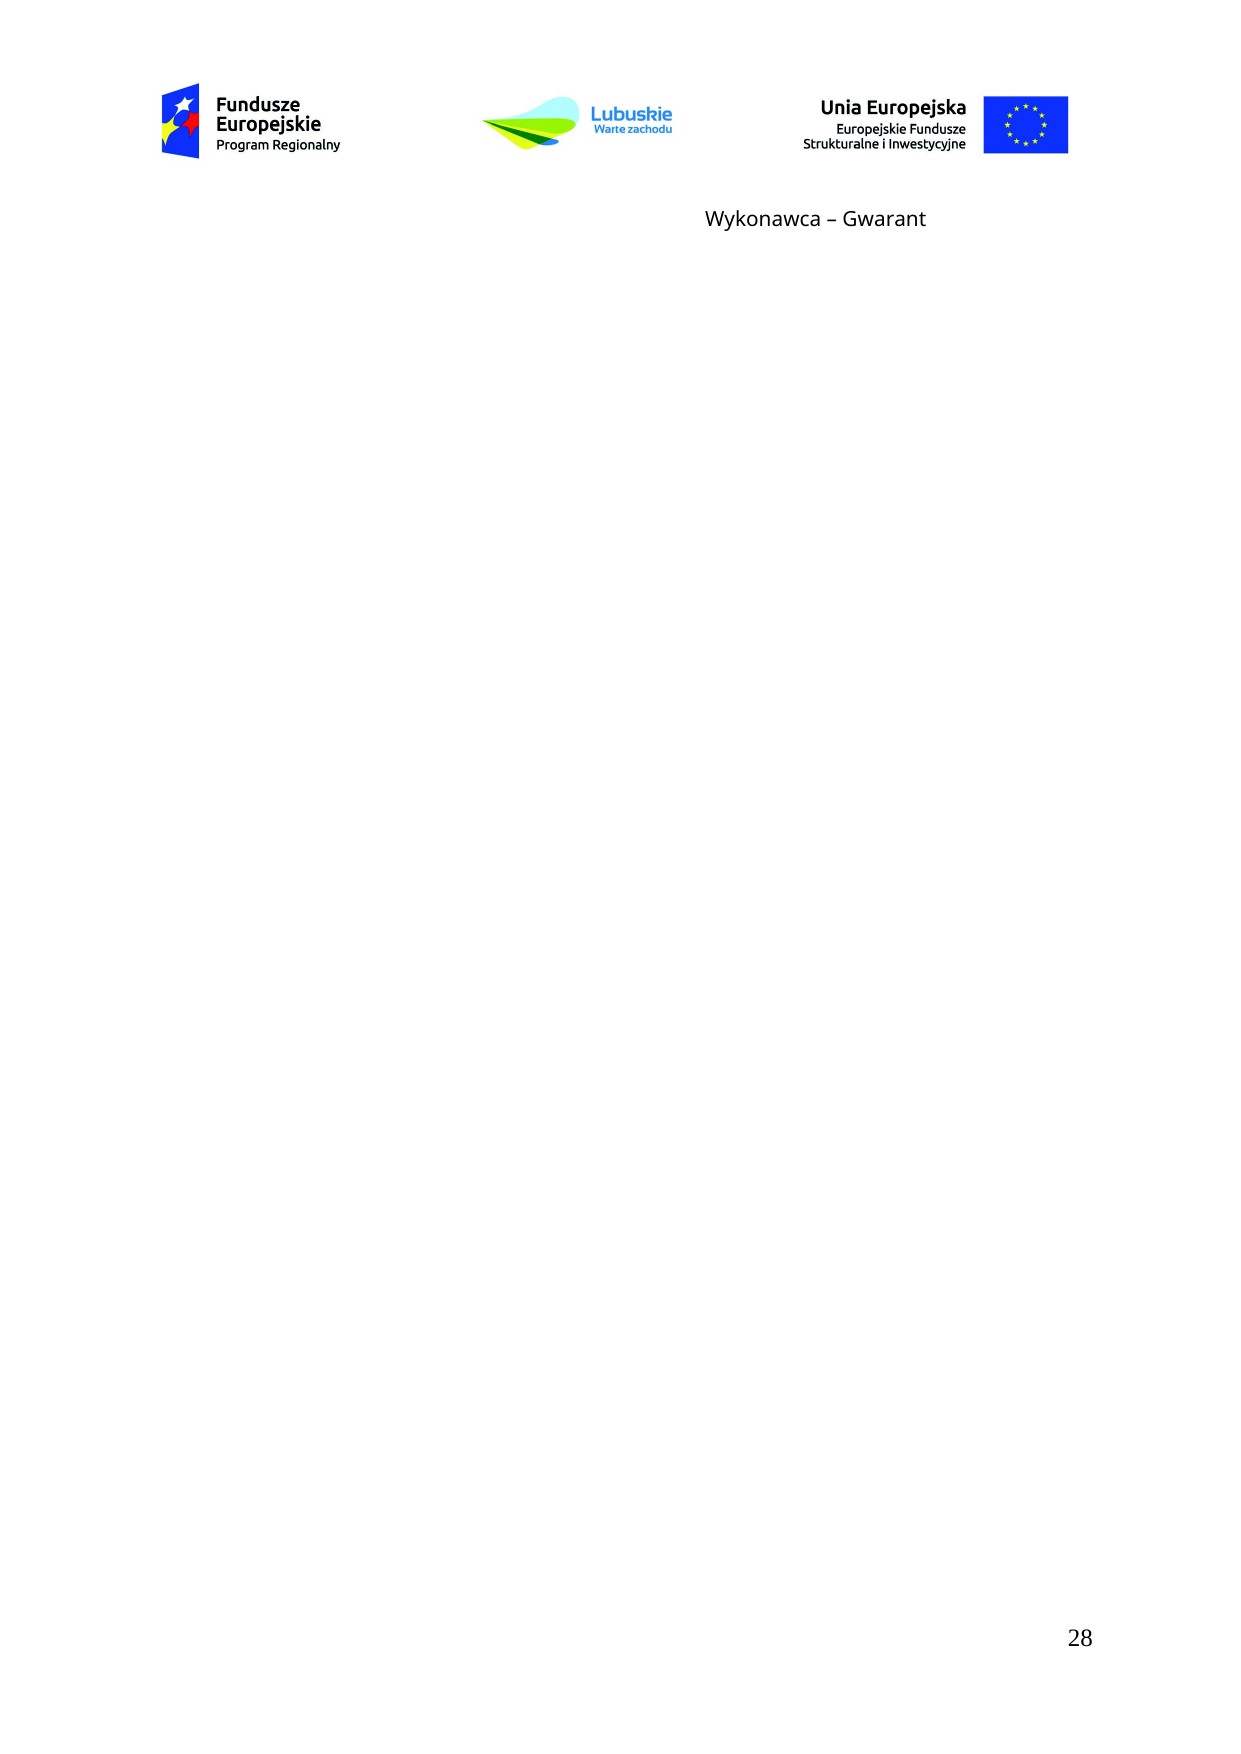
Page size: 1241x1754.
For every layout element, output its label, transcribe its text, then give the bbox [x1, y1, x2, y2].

picture [147, 73, 1091, 176]
text Wykonawca – Gwarant [185, 204, 1093, 233]
